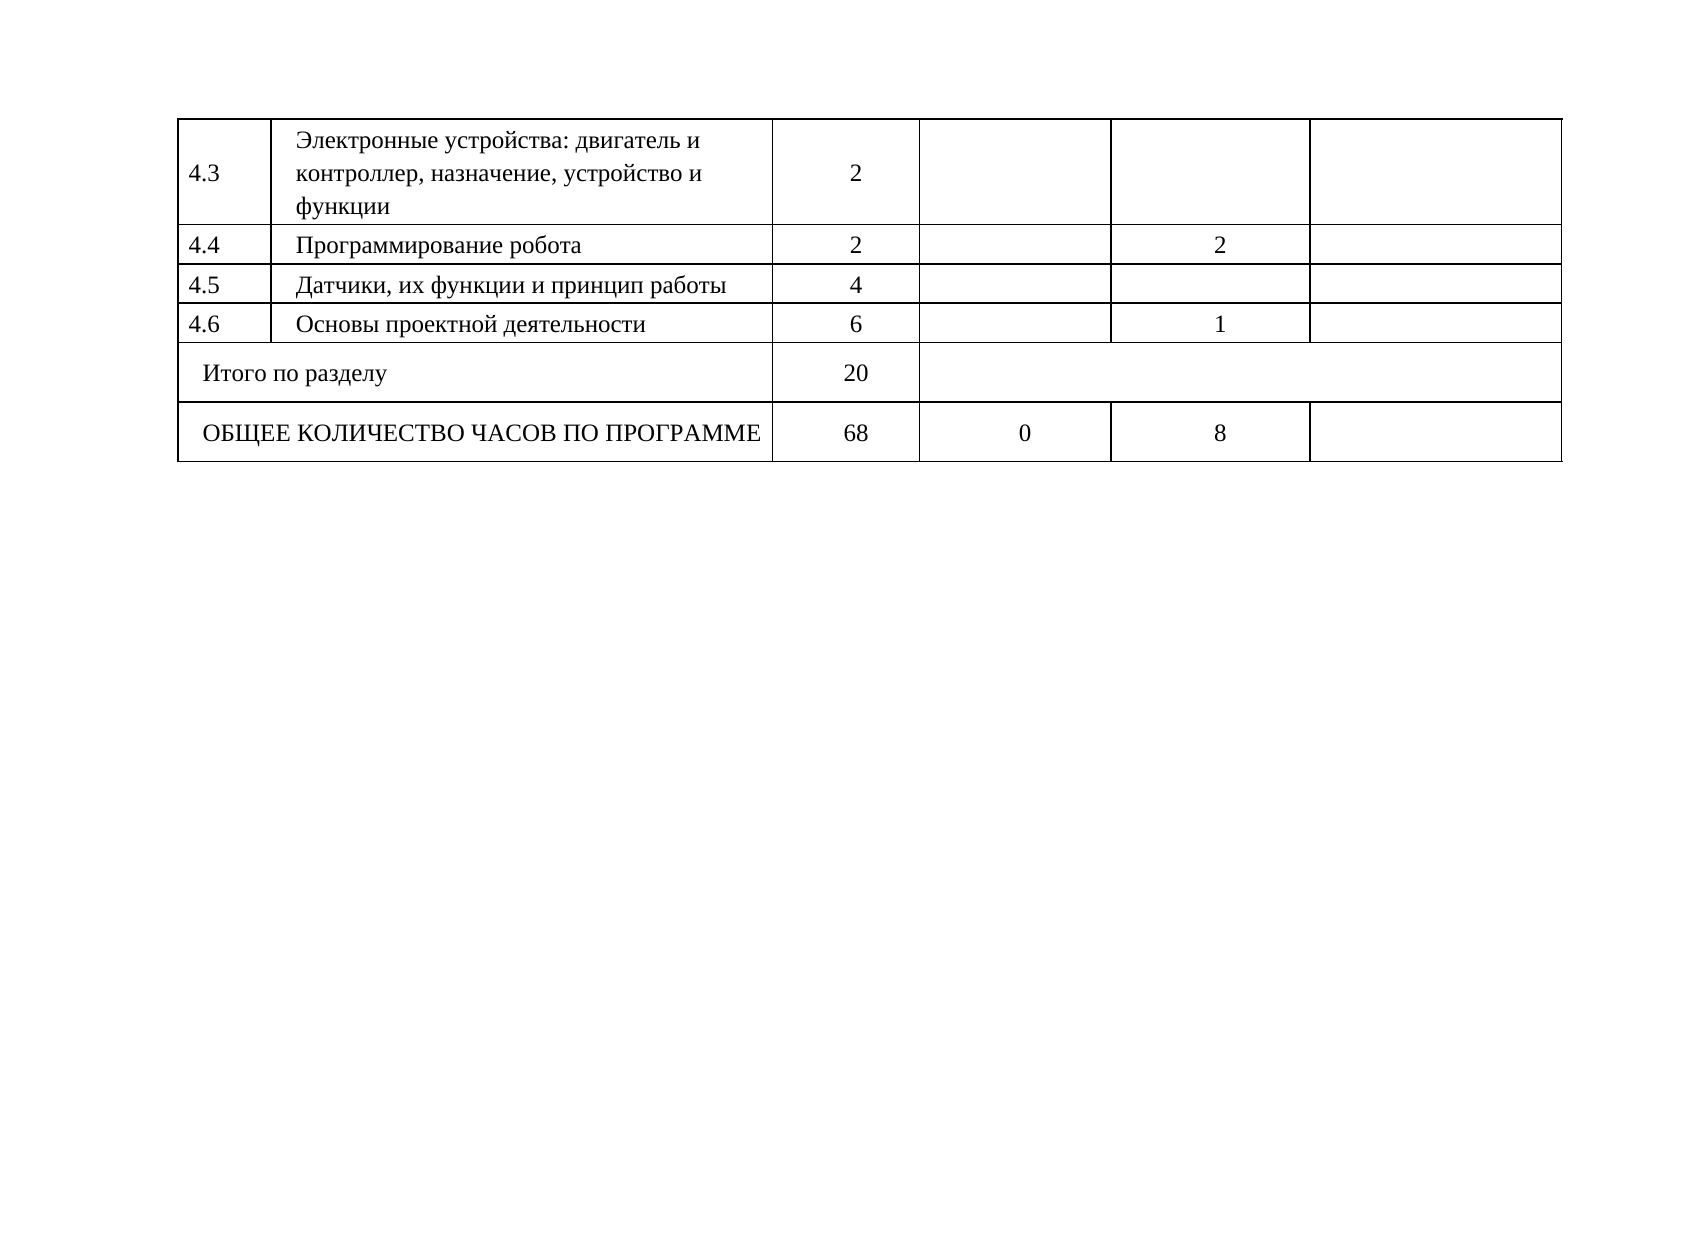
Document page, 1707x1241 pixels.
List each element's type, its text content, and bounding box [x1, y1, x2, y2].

table_cell 4.6 [179, 304, 270, 342]
table_cell [920, 120, 1110, 223]
table_cell 4.3 [179, 120, 270, 223]
table_cell [1311, 265, 1561, 302]
table_cell 2 [773, 120, 919, 223]
table_cell 0 [920, 403, 1110, 461]
table_cell Основы проектной деятельности [272, 304, 772, 342]
table_cell [1311, 120, 1561, 223]
table_cell [920, 343, 1561, 401]
table_cell ОБЩЕЕ КОЛИЧЕСТВО ЧАСОВ ПО ПРОГРАММЕ [179, 403, 772, 461]
table_cell Электронные устройства: двигатель и контроллер, назначение, устройство и функции [272, 120, 772, 223]
table_cell 4 [773, 265, 919, 302]
table_cell 6 [773, 304, 919, 342]
table_cell [1311, 225, 1561, 263]
table_cell [1112, 265, 1309, 302]
table_cell Итого по разделу [179, 343, 772, 401]
table_cell [920, 304, 1110, 342]
table_cell 4.4 [179, 225, 270, 263]
table_cell Программирование робота [272, 225, 772, 263]
table_cell 2 [773, 225, 919, 263]
table_cell 1 [1112, 304, 1309, 342]
table_cell 4.5 [179, 265, 270, 302]
table_cell [1311, 304, 1561, 342]
table_cell 20 [773, 343, 919, 401]
table_cell 8 [1112, 403, 1309, 461]
table_cell Датчики, их функции и принцип работы [272, 265, 772, 302]
table_cell 68 [773, 403, 919, 461]
table_cell 2 [1112, 225, 1309, 263]
table_cell [920, 225, 1110, 263]
table_cell [920, 265, 1110, 302]
table_cell [1112, 120, 1309, 223]
table_cell [1311, 403, 1561, 461]
